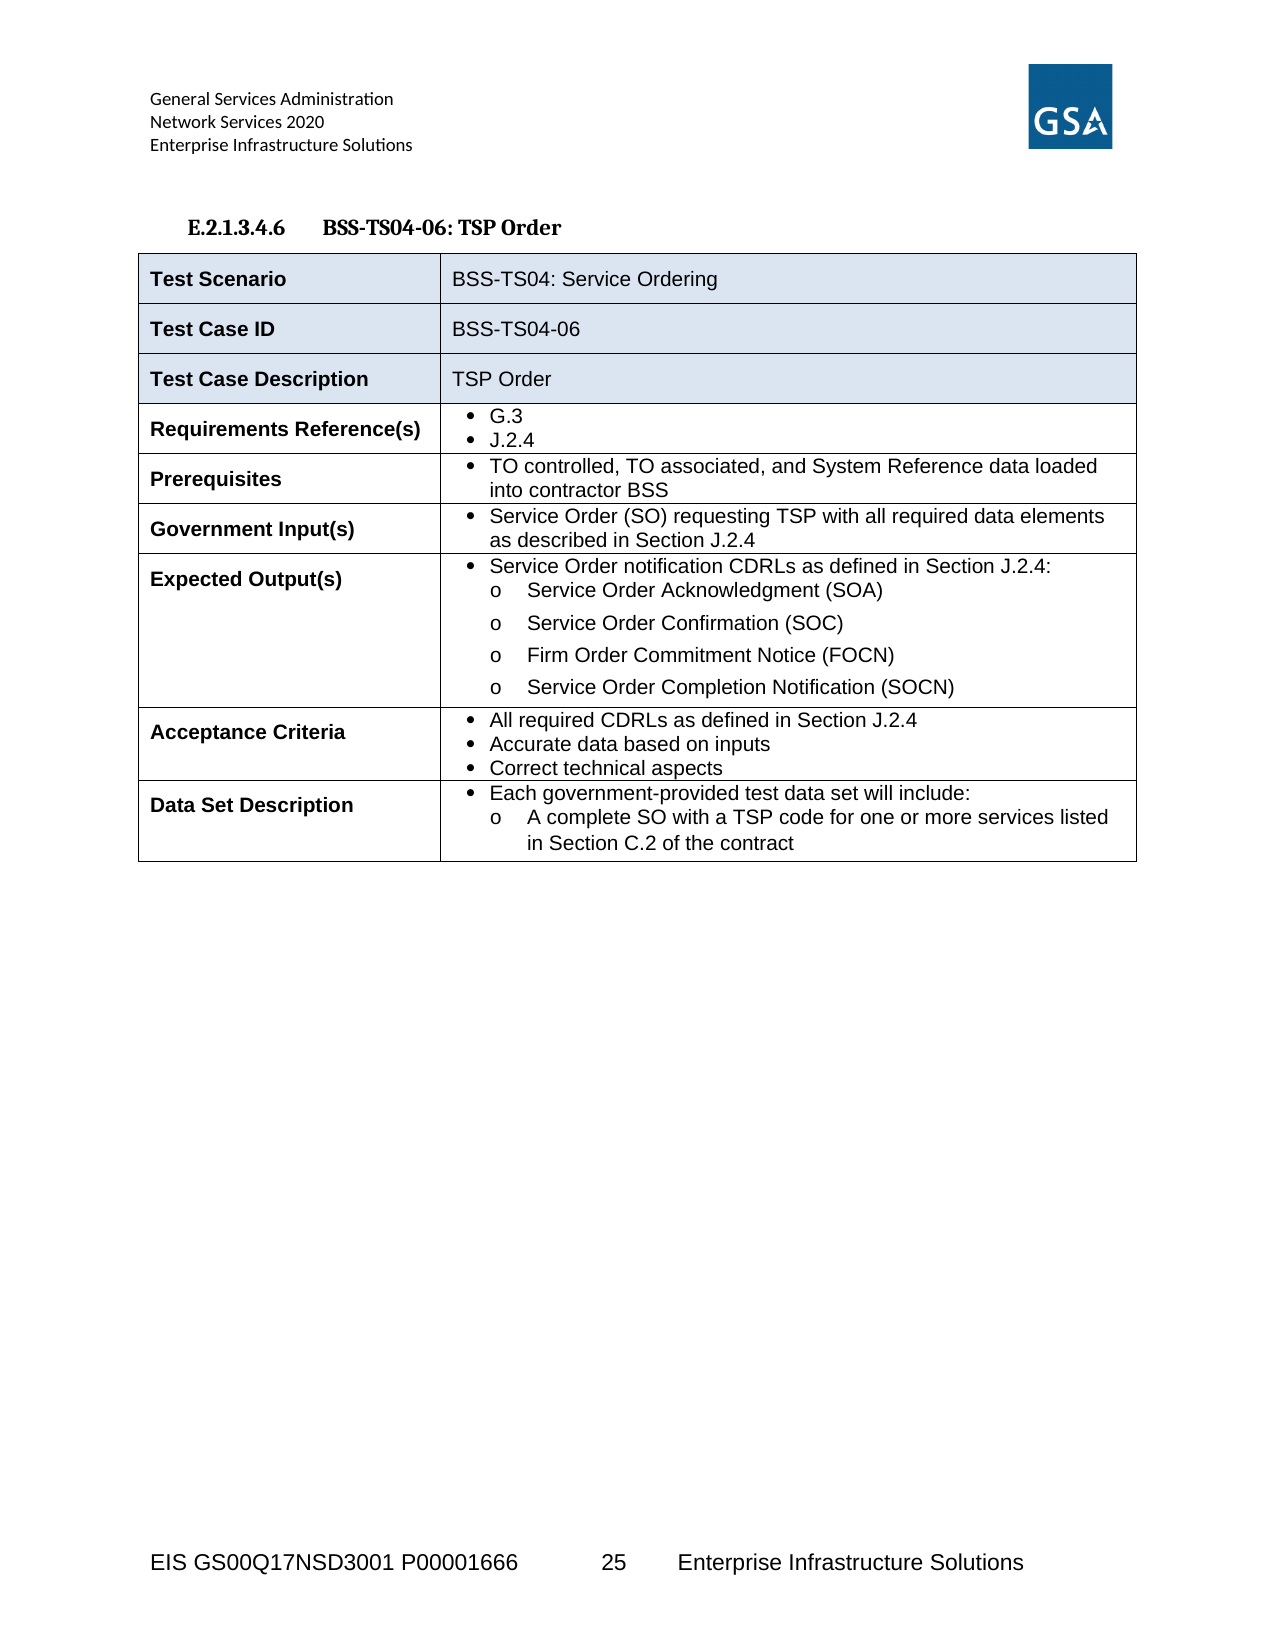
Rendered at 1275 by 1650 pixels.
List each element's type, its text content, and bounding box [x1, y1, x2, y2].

table_cell TSP Order [441, 354, 1136, 403]
table_cell Test Case Description [139, 354, 440, 403]
table_cell Expected Output(s) [139, 554, 440, 707]
table_cell Requirements Reference(s) [139, 404, 440, 453]
table_cell Test Case ID [139, 304, 440, 353]
table_cell Service Order (SO) requesting TSP with all required data elements as described in Section J.2.4 [441, 504, 1136, 553]
table_cell All required CDRLs as defined in Section J.2.4 Accurate data based on inputs Correct technical aspects [441, 708, 1136, 780]
table_cell Data Set Description [139, 781, 440, 861]
table_header BSS-TS04: Service Ordering [441, 254, 1136, 303]
table_cell Government Input(s) [139, 504, 440, 553]
table_header Test Scenario [139, 254, 440, 303]
table_cell Each government-provided test data set will include: A complete SO with a TSP code for one or more services listed in Section C.2 of the contract [441, 781, 1136, 861]
table_cell Prerequisites [139, 454, 440, 503]
table_cell BSS-TS04-06 [441, 304, 1136, 353]
table_cell G.3 J.2.4 [441, 404, 1136, 453]
table_cell Acceptance Criteria [139, 708, 440, 780]
table_cell Service Order notification CDRLs as defined in Section J.2.4: Service Order Acknowledgment (SOA) Service Order Confirmation (SOC) Firm Order Commitment Notice (FOCN) Service Order Completion Notification (SOCN) [441, 554, 1136, 707]
text BSS-TS04-06: TSP Order [187, 214, 1125, 241]
table_cell TO controlled, TO associated, and System Reference data loaded into contractor BSS [441, 454, 1136, 503]
picture [1028, 64, 1113, 149]
